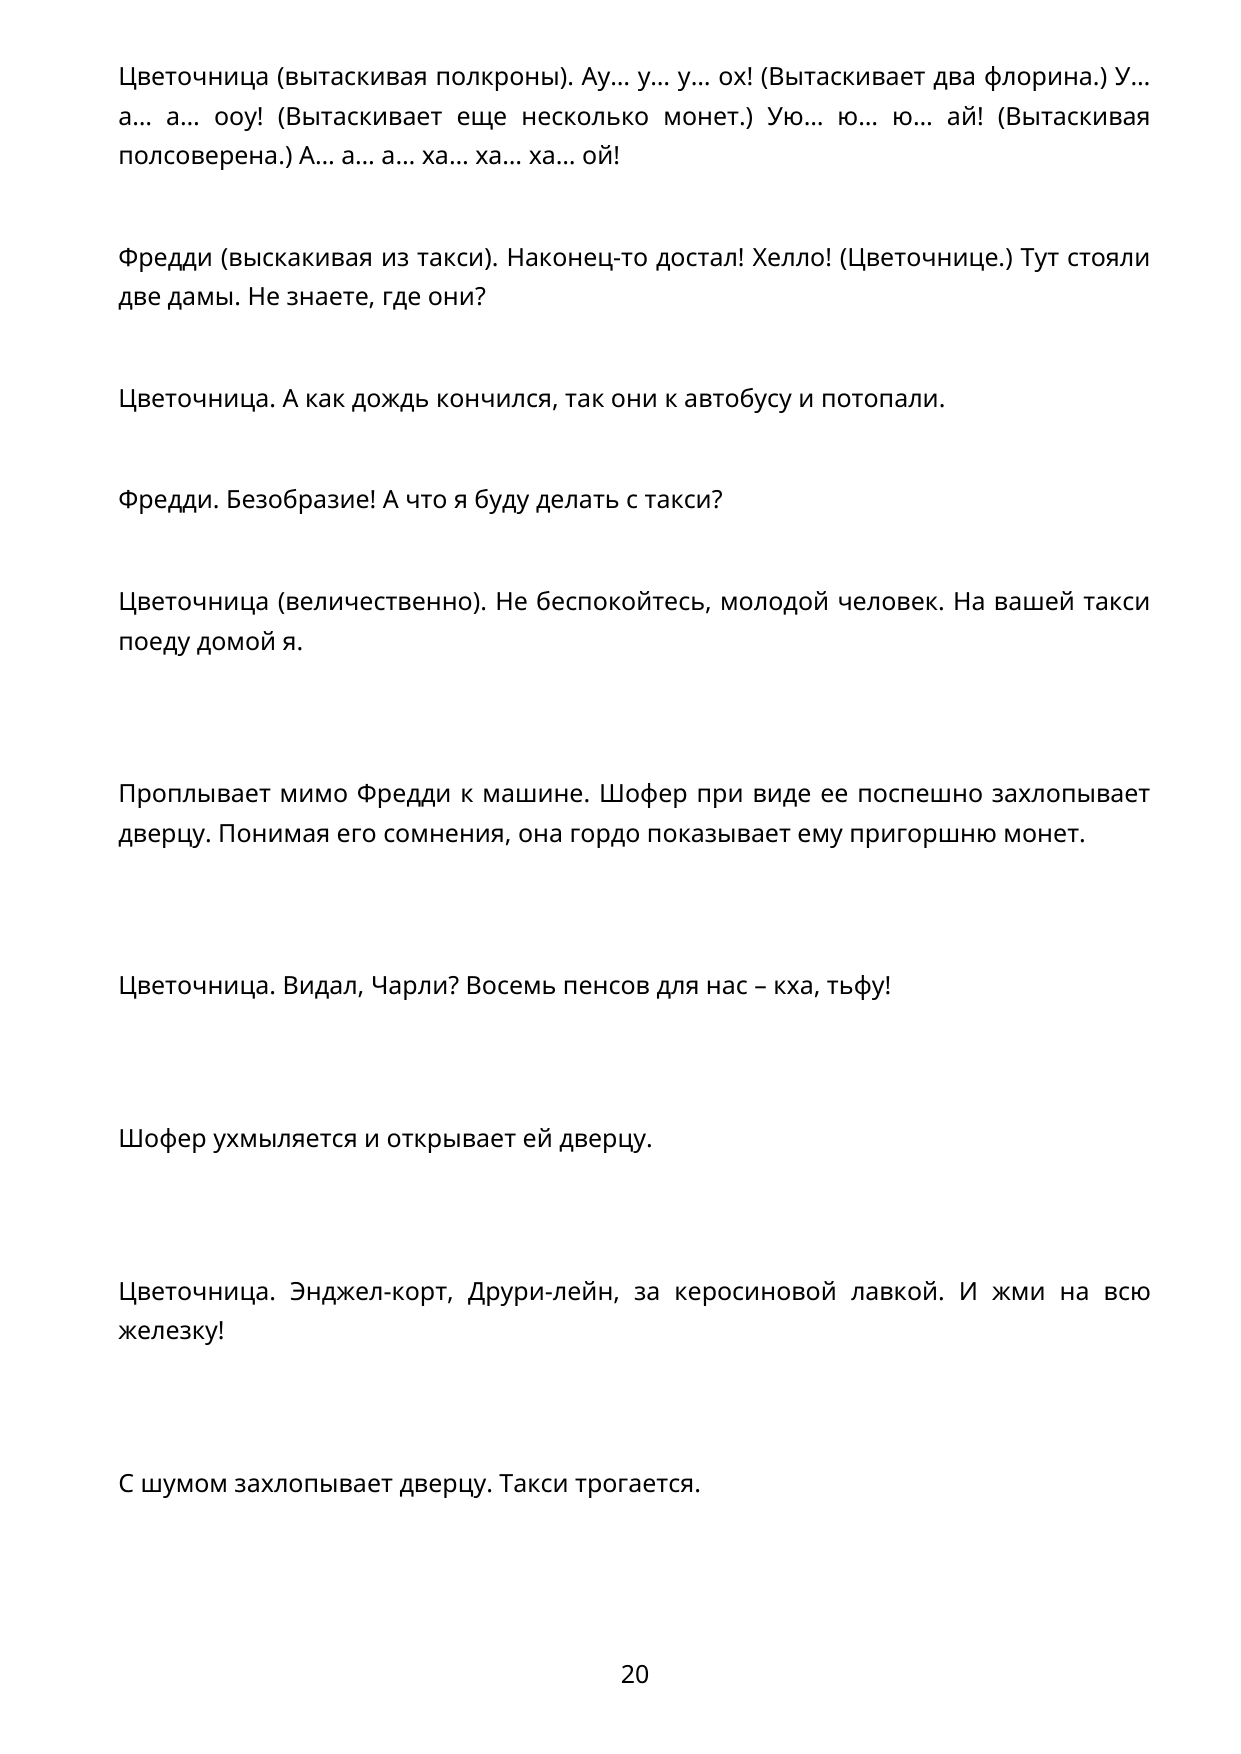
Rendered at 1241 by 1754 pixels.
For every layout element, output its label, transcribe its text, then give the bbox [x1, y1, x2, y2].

text Цветочница (вытаскивая полкроны). Ау… у… у… ох! (Вытаскивает два флорина.) У… а… а… ооу! (Вытаскивает еще несколько монет.) Ую… ю… ю… ай! (Вытаскивая полсоверена.) А… а… а… ха… ха… ха… ой! [118, 59, 1152, 171]
text Проплывает мимо Фредди к машине. Шофер при виде ее поспешно захлопывает дверцу. Понимая его сомнения, она гордо показывает ему пригоршню монет. [118, 776, 1152, 849]
text С шумом захлопывает дверцу. Такси трогается. [118, 1466, 1152, 1500]
text Цветочница. Энджел-корт, Друри-лейн, за керосиновой лавкой. И жми на всю железку! [118, 1274, 1152, 1347]
text Фредди (выскакивая из такси). Наконец-то достал! Хелло! (Цветочнице.) Тут стояли две дамы. Не знаете, где они? [118, 239, 1152, 312]
text Цветочница (величественно). Не беспокойтесь, молодой человек. На вашей такси поеду домой я. [118, 584, 1152, 657]
text Цветочница. А как дождь кончился, так они к автобусу и потопали. [118, 380, 1152, 414]
text Шофер ухмыляется и открывает ей дверцу. [118, 1121, 1152, 1155]
text Фредди. Безобразие! А что я буду делать с такси? [118, 482, 1152, 516]
text Цветочница. Видал, Чарли? Восемь пенсов для нас – кха, тьфу! [118, 968, 1152, 1002]
